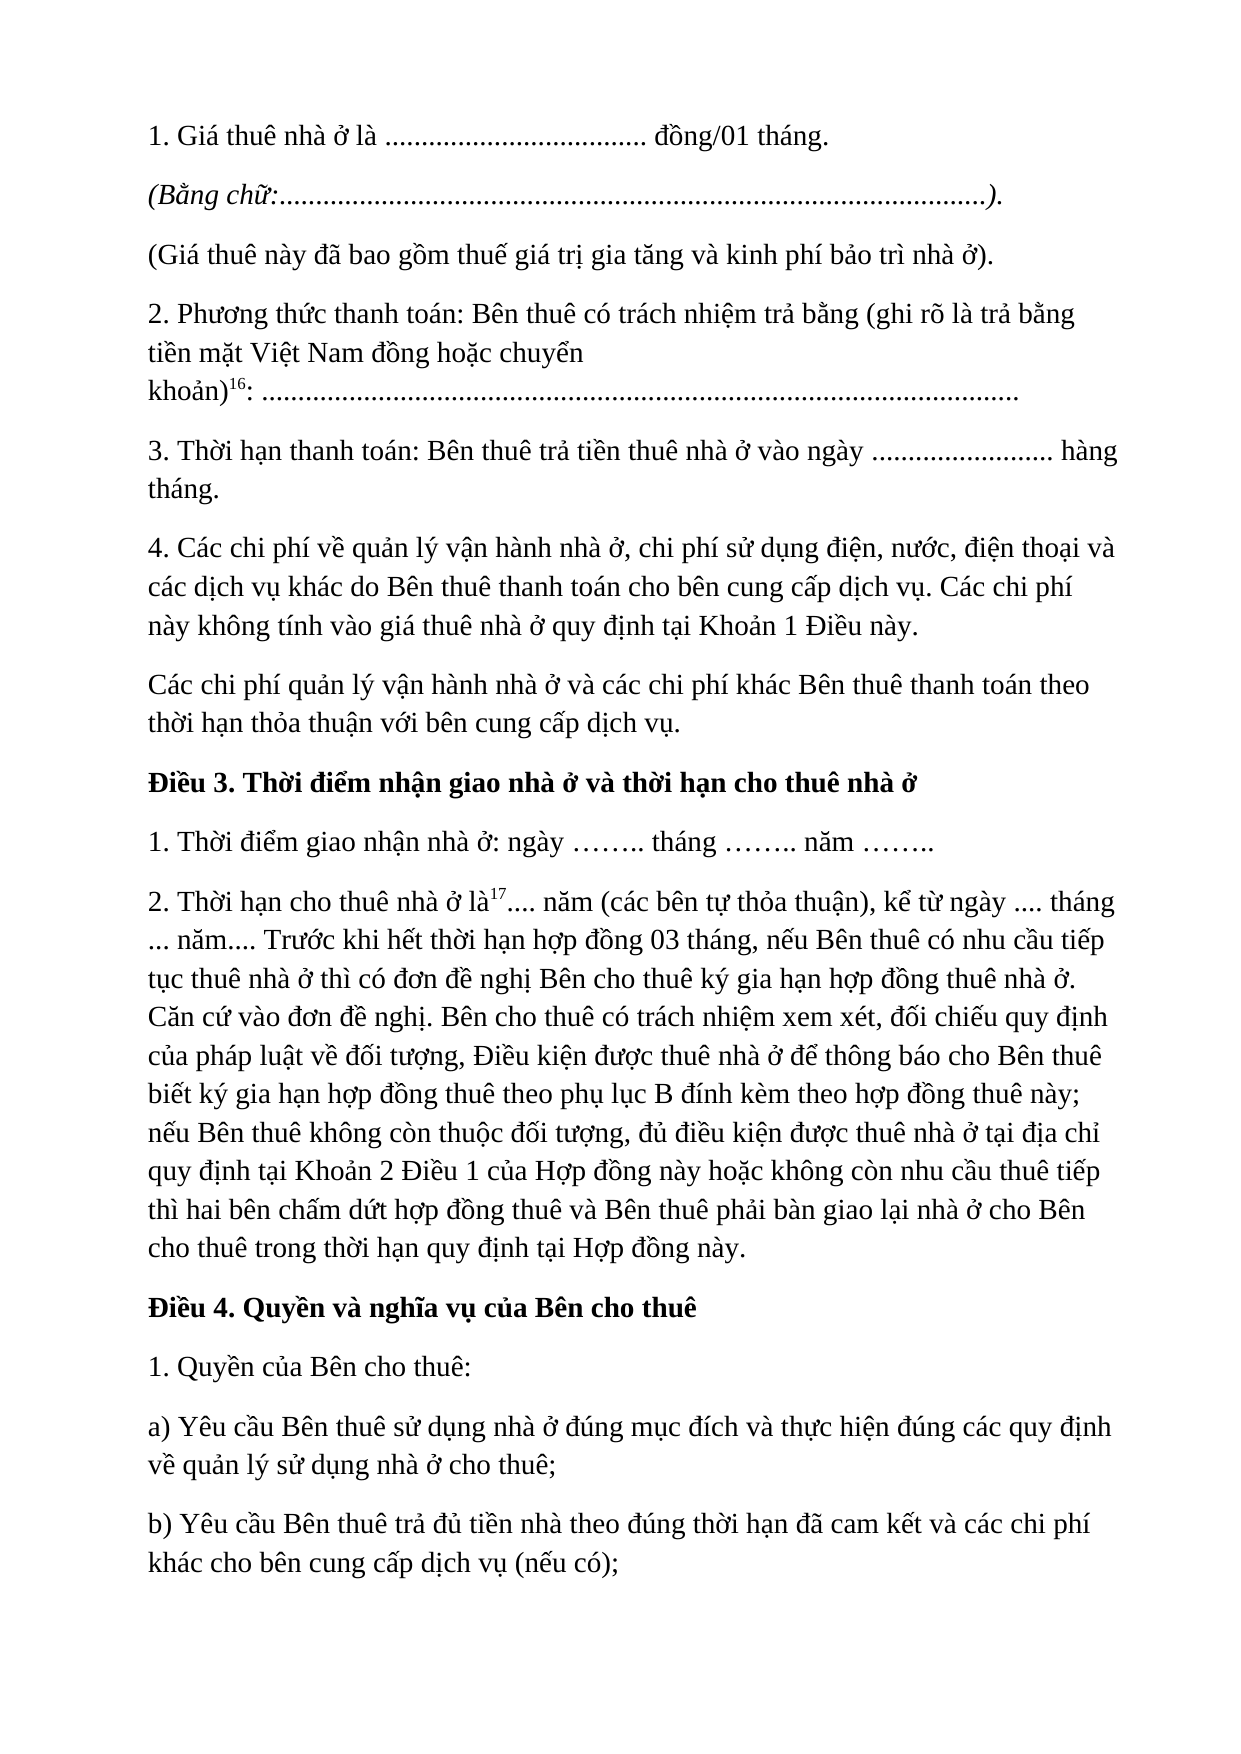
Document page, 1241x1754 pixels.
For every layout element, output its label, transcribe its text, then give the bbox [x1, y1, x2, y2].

text 3. Thời hạn thanh toán: Bên thuê trả tiền thuê nhà ở vào ngày ......................... hàng tháng. [148, 433, 1122, 505]
text Điều 4. Quyền và nghĩa vụ của Bên cho thuê [148, 1290, 1122, 1323]
text Điều 3. Thời điểm nhận giao nhà ở và thời hạn cho thuê nhà ở [148, 765, 1122, 798]
text (Bằng chữ:.................................................................................................). [148, 177, 1122, 211]
text 1. Giá thuê nhà ở là .................................... đồng/01 tháng. [148, 118, 1122, 152]
text b) Yêu cầu Bên thuê trả đủ tiền nhà theo đúng thời hạn đã cam kết và các chi phí khác cho bên cung cấp dịch vụ (nếu có); [148, 1507, 1122, 1579]
text a) Yêu cầu Bên thuê sử dụng nhà ở đúng mục đích và thực hiện đúng các quy định về quản lý sử dụng nhà ở cho thuê; [148, 1409, 1122, 1481]
text 1. Quyền của Bên cho thuê: [148, 1349, 1122, 1383]
text (Giá thuê này đã bao gồm thuế giá trị gia tăng và kinh phí bảo trì nhà ở). [148, 237, 1122, 270]
text Các chi phí quản lý vận hành nhà ở và các chi phí khác Bên thuê thanh toán theo thời hạn thỏa thuận với bên cung cấp dịch vụ. [148, 667, 1122, 739]
text 2. Thời hạn cho thuê nhà ở là17.... năm (các bên tự thỏa thuận), kể từ ngày .... tháng ... năm.... Trước khi hết thời hạn hợp đồng 03 tháng, nếu Bên thuê có nhu cầu tiếp tục thuê nhà ở thì có đơn đề nghị Bên cho thuê ký gia hạn hợp đồng thuê nhà ở. Căn cứ vào đơn đề nghị. Bên cho thuê có trách nhiệm xem xét, đối chiếu quy định của pháp luật về đối tượng, Điều kiện được thuê nhà ở để thông báo cho Bên thuê biết ký gia hạn hợp đồng thuê theo phụ lục B đính kèm theo hợp đồng thuê này; nếu Bên thuê không còn thuộc đối tượng, đủ điều kiện được thuê nhà ở tại địa chỉ quy định tại Khoản 2 Điều 1 của Hợp đồng này hoặc không còn nhu cầu thuê tiếp thì hai bên chấm dứt hợp đồng thuê và Bên thuê phải bàn giao lại nhà ở cho Bên cho thuê trong thời hạn quy định tại Hợp đồng này. [148, 884, 1122, 1264]
text 4. Các chi phí về quản lý vận hành nhà ở, chi phí sử dụng điện, nước, điện thoại và các dịch vụ khác do Bên thuê thanh toán cho bên cung cấp dịch vụ. Các chi phí này không tính vào giá thuê nhà ở quy định tại Khoản 1 Điều này. [148, 531, 1122, 641]
text 1. Thời điểm giao nhận nhà ở: ngày …….. tháng …….. năm …….. [148, 824, 1122, 858]
text 2. Phương thức thanh toán: Bên thuê có trách nhiệm trả bằng (ghi rõ là trả bằng tiền mặt Việt Nam đồng hoặc chuyển khoản)16: ........................................................................................................ [148, 296, 1122, 407]
